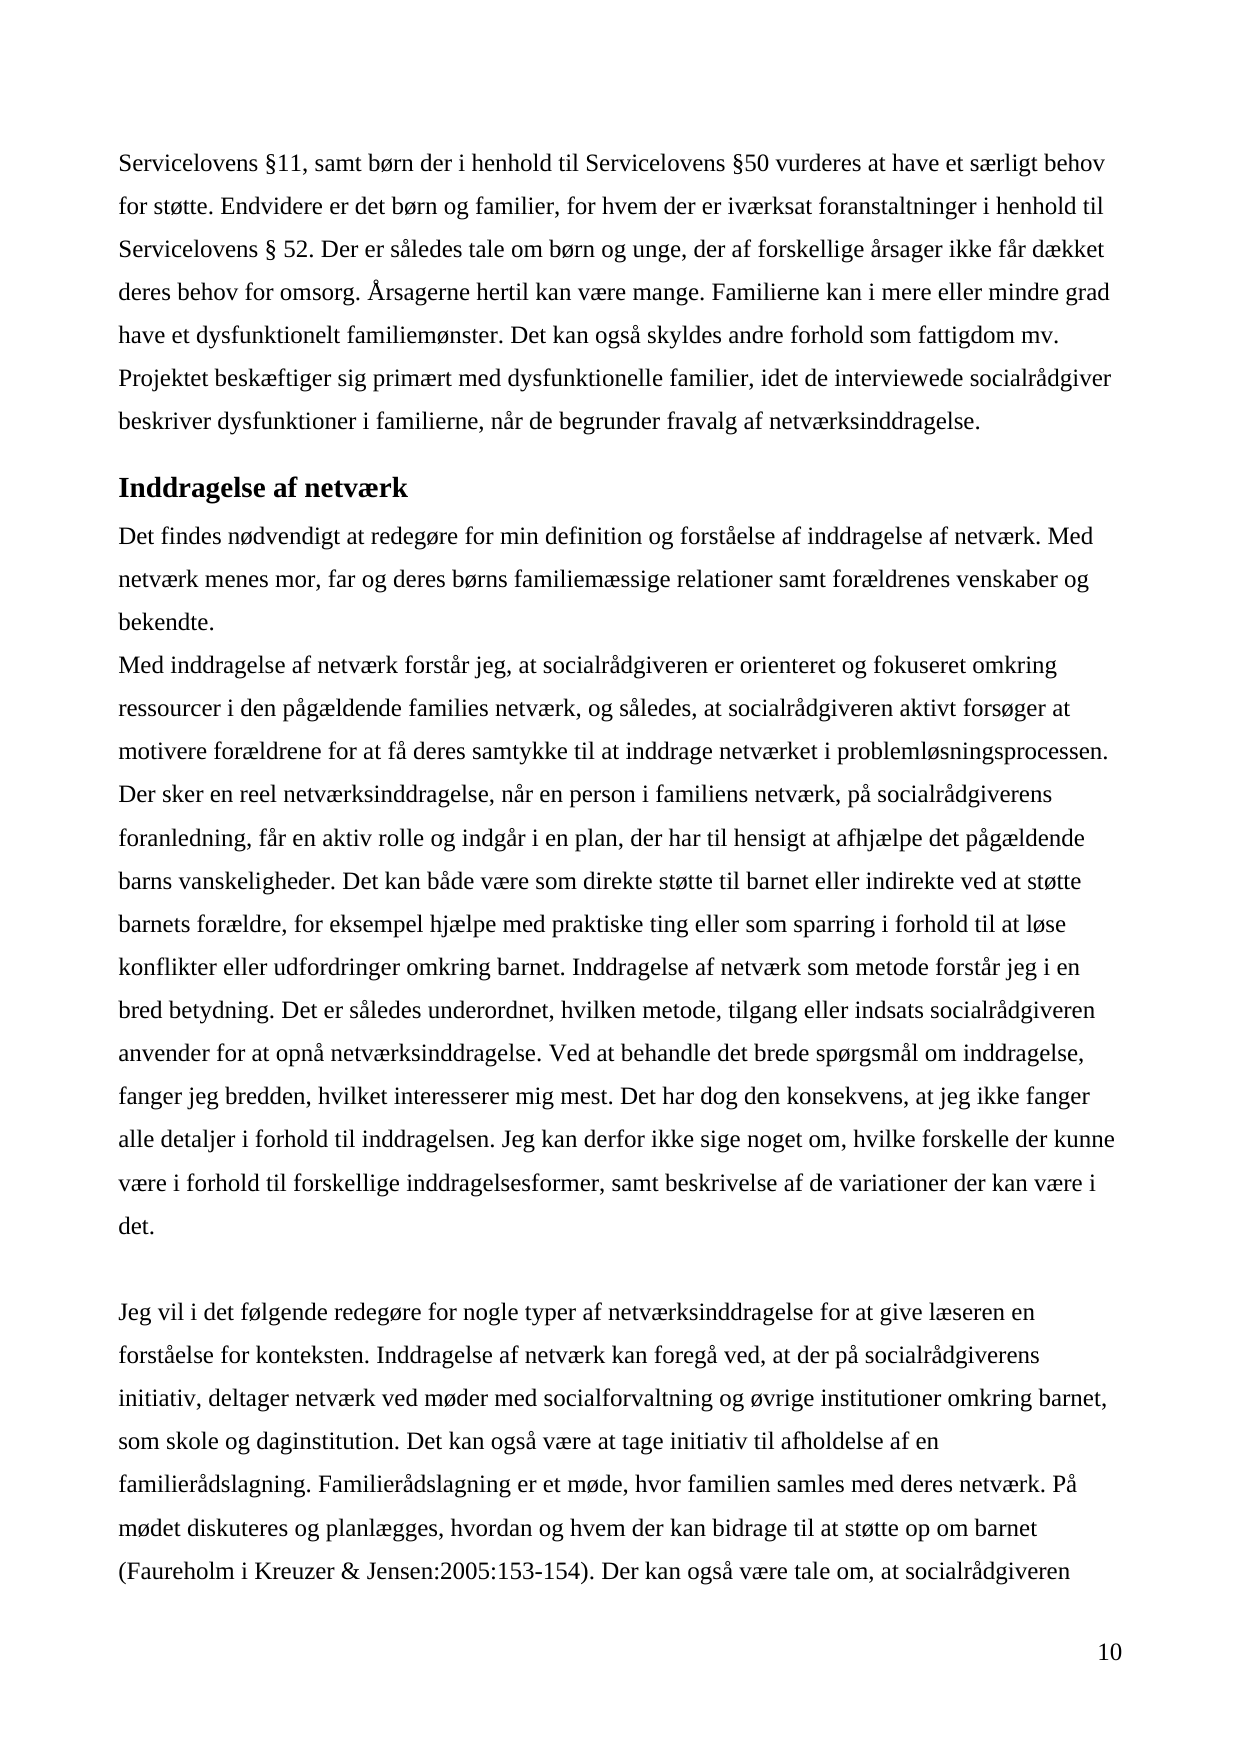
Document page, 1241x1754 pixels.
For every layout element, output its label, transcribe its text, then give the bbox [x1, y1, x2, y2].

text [118, 1297, 1122, 1584]
text Med inddragelse af netværk forstår jeg, at socialrådgiveren er orienteret og fokuseret omkring ressourcer i den pågældende families netværk, og således, at socialrådgiveren aktivt forsøger at motivere forældrene for at få deres samtykke til at inddrage netværket i problemløsningsprocessen. Der sker en reel netværksinddragelse, når en person i familiens netværk, på socialrådgiverens foranledning, får en aktiv rolle og indgår i en plan, der har til hensigt at afhjælpe det pågældende barns vanskeligheder. Det kan både være som direkte støtte til barnet eller indirekte ved at støtte barnets forældre, for eksempel hjælpe med praktiske ting eller som sparring i forhold til at løse konflikter eller udfordringer omkring barnet. Inddragelse af netværk som metode forstår jeg i en bred betydning. Det er således underordnet, hvilken metode, tilgang eller indsats socialrådgiveren anvender for at opnå netværksinddragelse. Ved at behandle det brede spørgsmål om inddragelse, fanger jeg bredden, hvilket interesserer mig mest. Det har dog den konsekvens, at jeg ikke fanger alle detaljer i forhold til inddragelsen. Jeg kan derfor ikke sige noget om, hvilke forskelle der kunne være i forhold til forskellige inddragelsesformer, samt beskrivelse af de variationer der kan være i det. [118, 650, 1122, 1239]
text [118, 148, 1122, 435]
subtitle Inddragelse af netværk [118, 470, 1122, 504]
text Det findes nødvendigt at redegøre for min definition og forståelse af inddragelse af netværk. Med netværk menes mor, far og deres børns familiemæssige relationer samt forældrenes venskaber og bekendte. [118, 521, 1122, 636]
